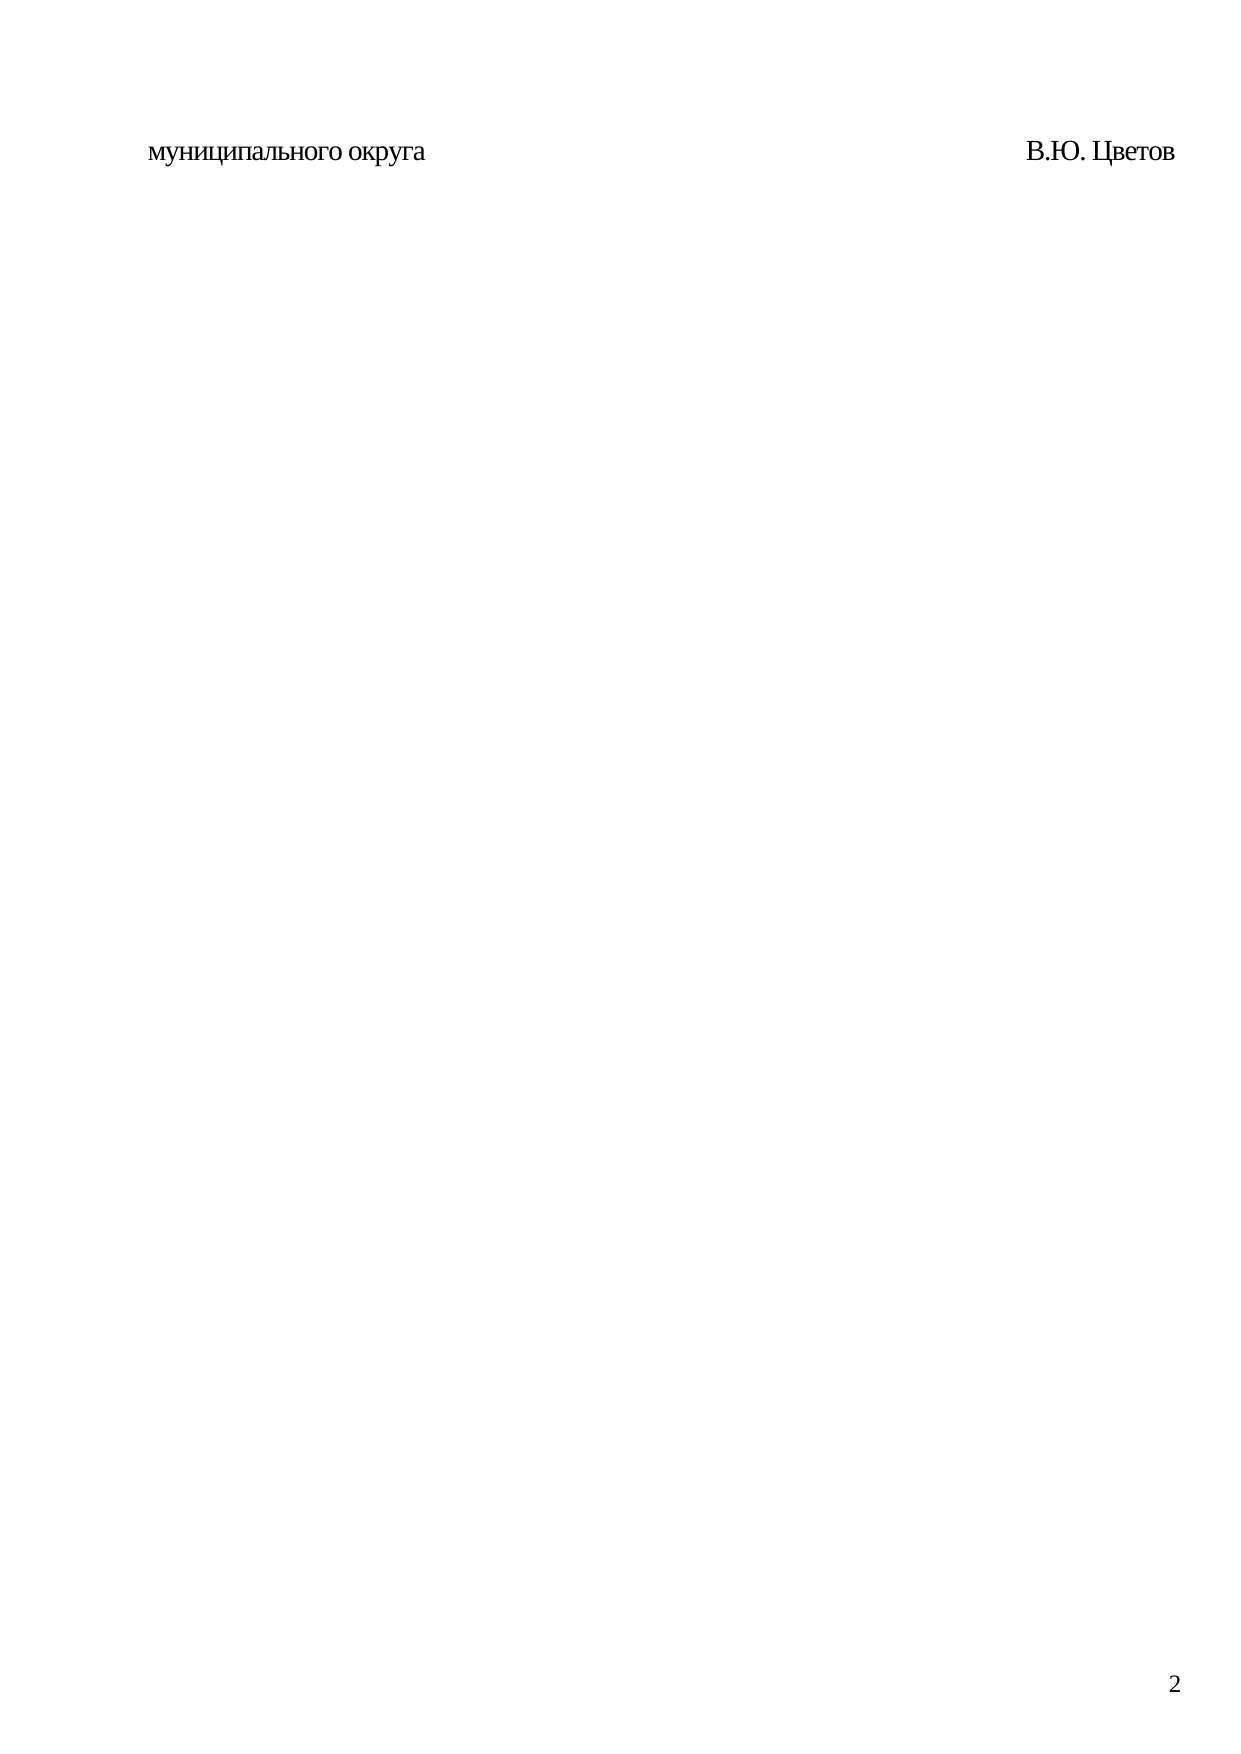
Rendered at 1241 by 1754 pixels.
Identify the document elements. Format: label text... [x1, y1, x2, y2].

text муниципального округа В.Ю. Цветов [148, 133, 1181, 166]
